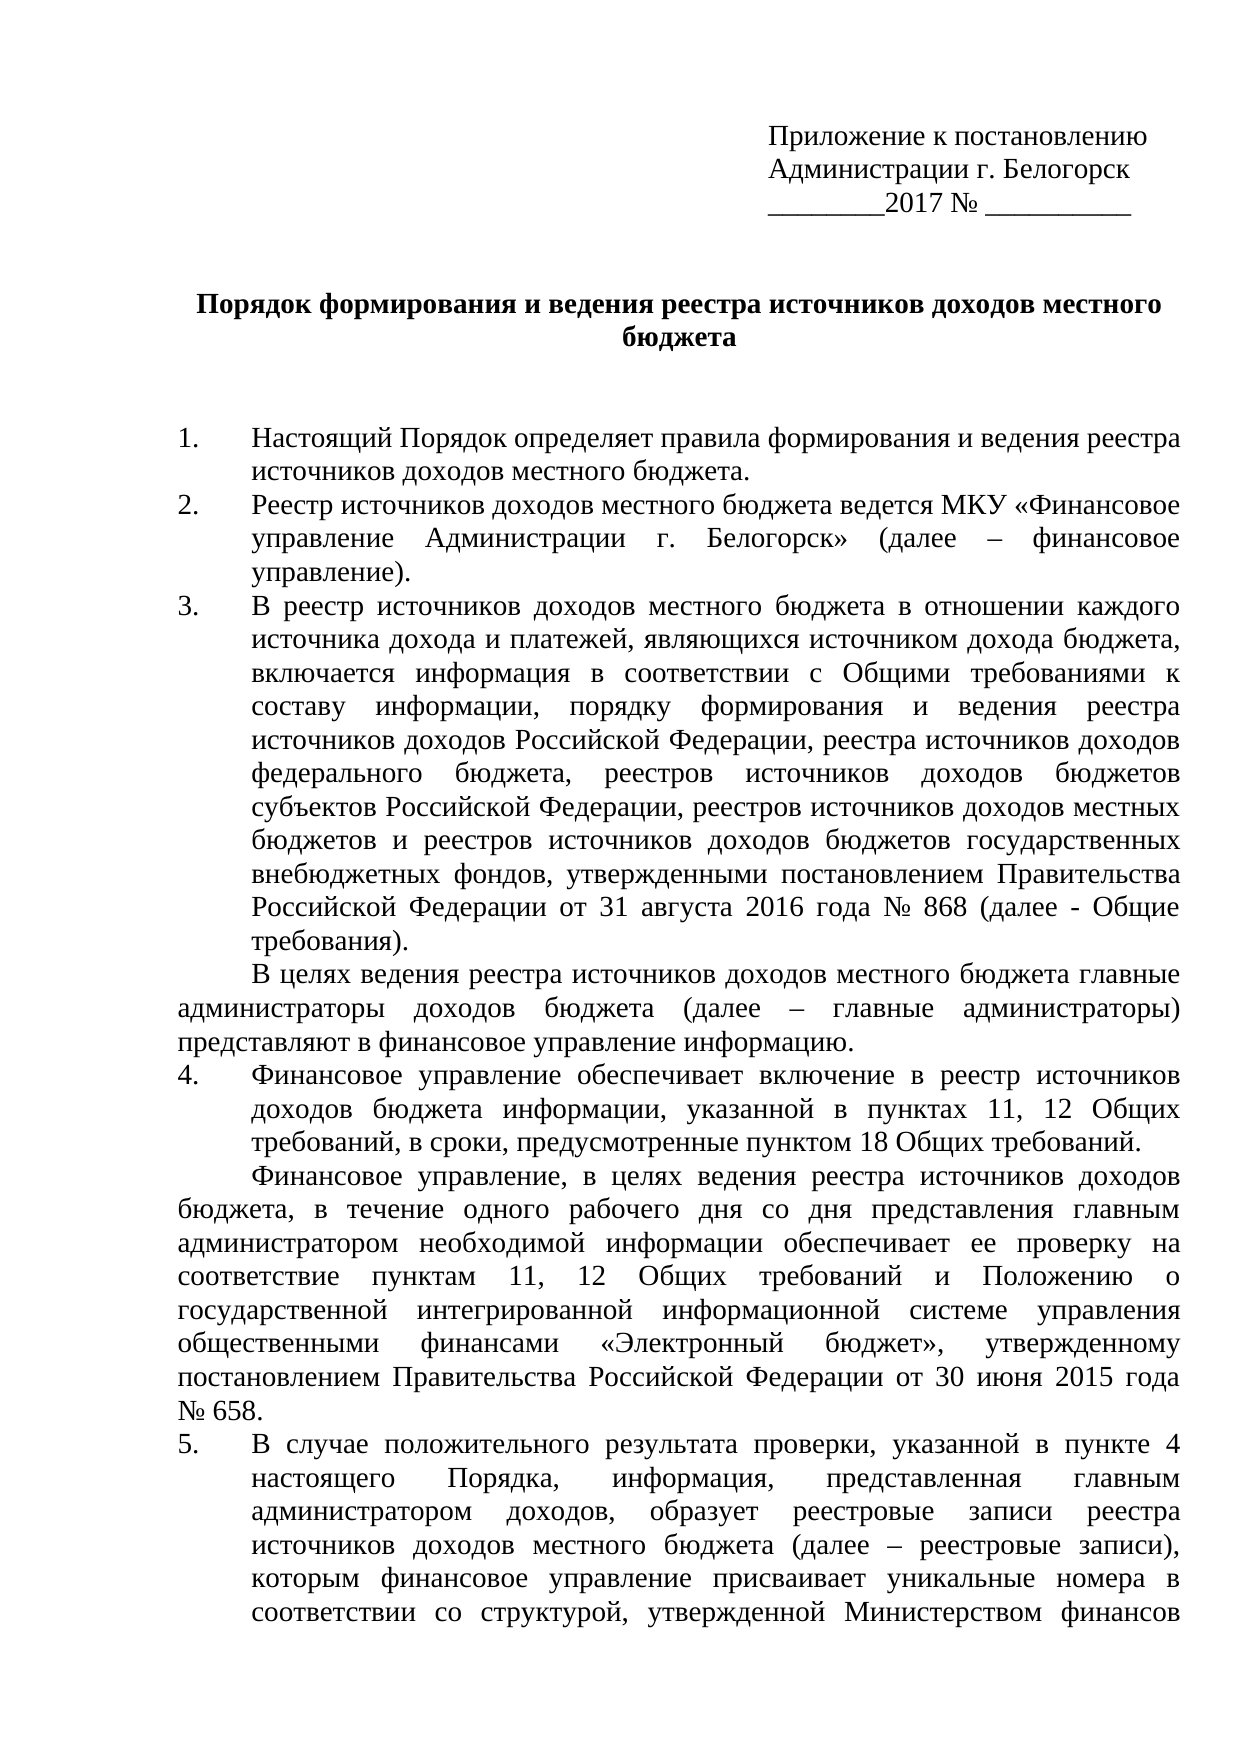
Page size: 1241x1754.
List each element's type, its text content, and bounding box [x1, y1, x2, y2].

text ________2017 № __________ [768, 185, 1181, 219]
text Приложение к постановлению Администрации г. Белогорск [768, 118, 1181, 185]
text Порядок формирования и ведения реестра источников доходов местного бюджета [177, 286, 1181, 353]
list Финансовое управление, в целях ведения реестра источников доходов бюджета, в течение одного рабочего дня со дня представления главным администратором необходимой информации обеспечивает ее проверку на соответствие пунктам 11, 12 Общих требований и Положению о государственной интегрированной информационной системе управления общественными финансами «Электронный бюджет», утвержденному постановлением Правительства Российской Федерации от 30 июня 2015 года № 658. [177, 1158, 1181, 1426]
list Финансовое управление обеспечивает включение в реестр источников доходов бюджета информации, указанной в пунктах 11, 12 Общих требований, в сроки, предусмотренные пунктом 18 Общих требований. [177, 1057, 1181, 1158]
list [177, 1426, 1181, 1627]
list Настоящий Порядок определяет правила формирования и ведения реестра источников доходов местного бюджета. [177, 420, 1181, 487]
text В целях ведения реестра источников доходов местного бюджета главные администраторы доходов бюджета (далее – главные администраторы) представляют в финансовое управление информацию. [177, 957, 1181, 1057]
list В реестр источников доходов местного бюджета в отношении каждого источника дохода и платежей, являющихся источником дохода бюджета, включается информация в соответствии с Общими требованиями к составу информации, порядку формирования и ведения реестра источников доходов Российской Федерации, реестра источников доходов федерального бюджета, реестров источников доходов бюджетов субъектов Российской Федерации, реестров источников доходов местных бюджетов и реестров источников доходов бюджетов государственных внебюджетных фондов, утвержденными постановлением Правительства Российской Федерации от 31 августа 2016 года № 868 (далее - Общие требования). [177, 588, 1181, 957]
list Реестр источников доходов местного бюджета ведется МКУ «Финансовое управление Администрации г. Белогорск» (далее – финансовое управление). [177, 487, 1181, 588]
